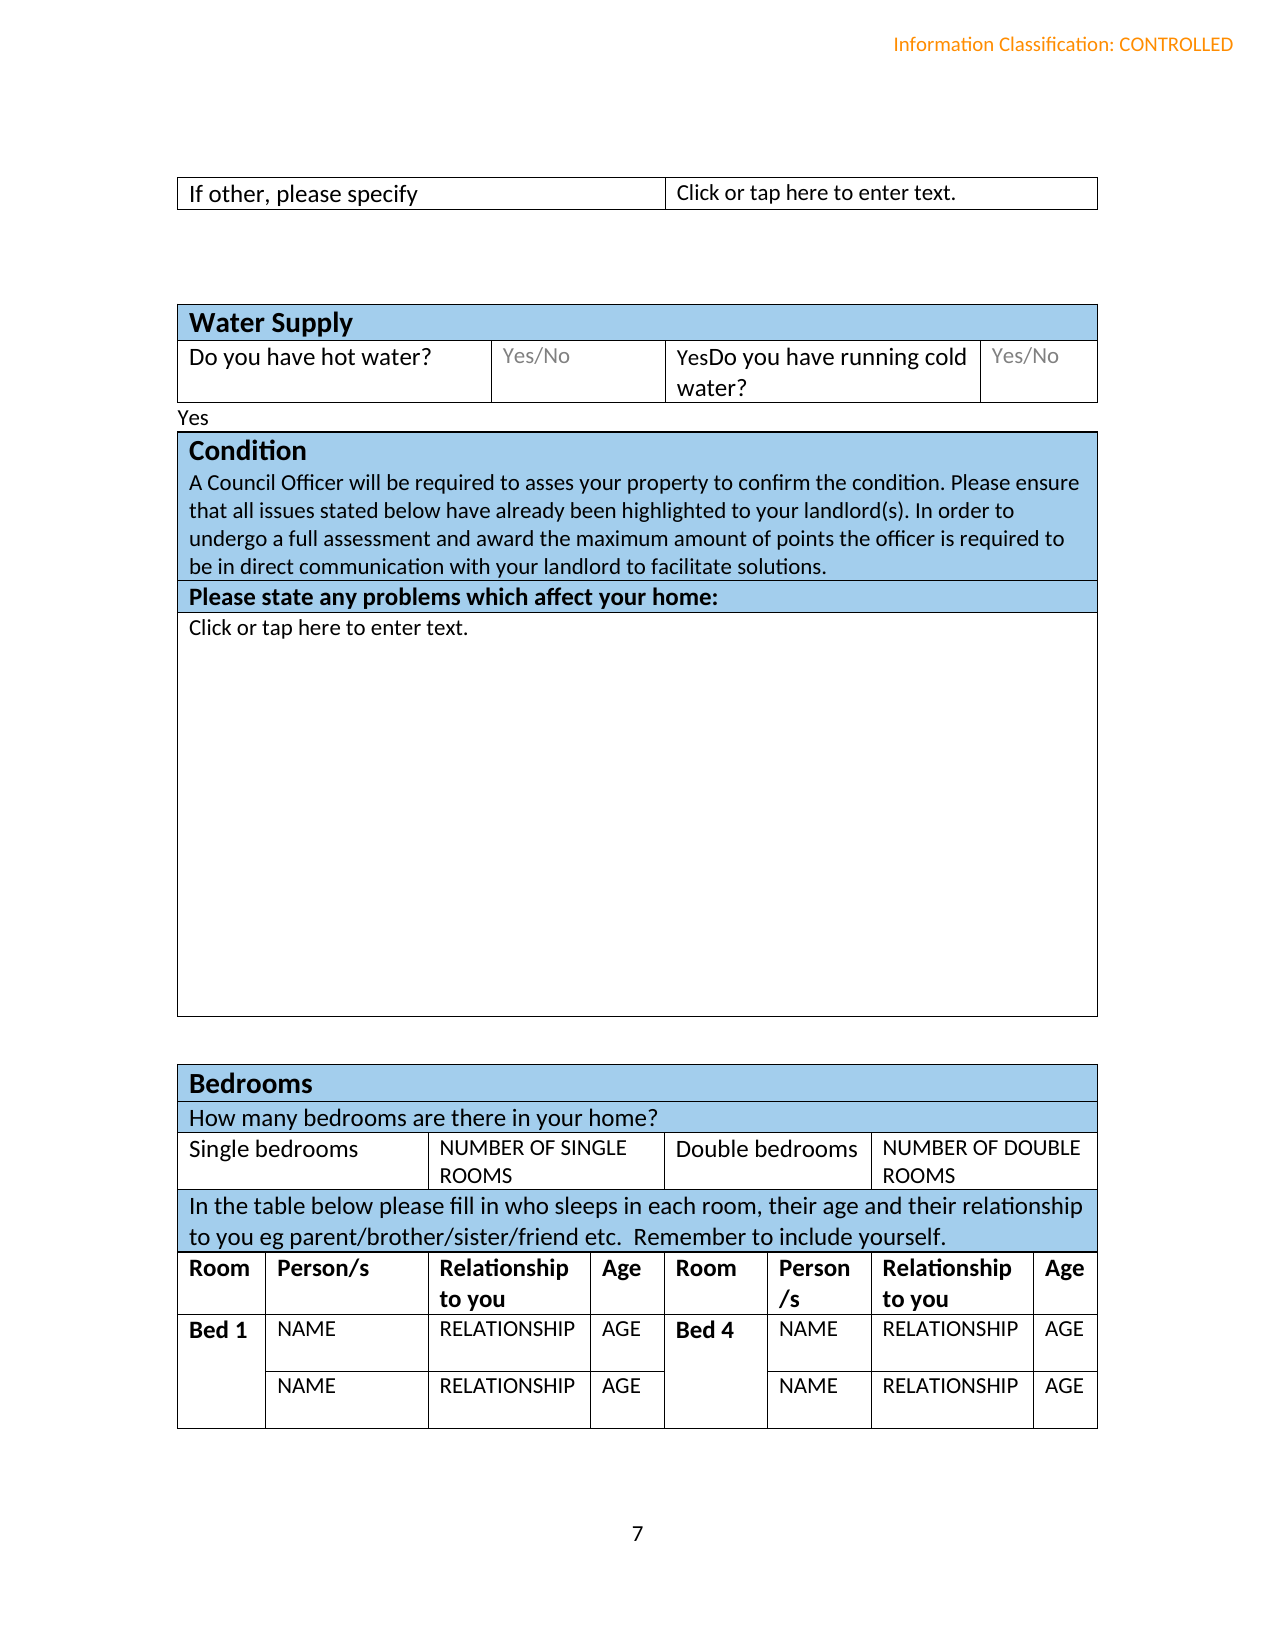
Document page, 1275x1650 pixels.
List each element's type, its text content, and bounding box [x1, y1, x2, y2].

table_cell Person/s [768, 1253, 871, 1313]
table_header Condition A Council Officer will be required to asses your property to confirm the condition. Please ensure that all issues stated below have already been highlighted to your landlord(s). In order to undergo a full assessment and award the maximum amount of points the officer is required to be in direct communication with your landlord to facilitate solutions. [178, 433, 1097, 580]
table_header Water Supply [178, 305, 1097, 340]
table_cell Please state any problems which affect your home: [178, 581, 1097, 612]
table_header Bedrooms [178, 1065, 1097, 1101]
table_cell Bed 1 [178, 1315, 265, 1428]
table_cell Room [665, 1253, 767, 1313]
table_cell In the table below please fill in who sleeps in each room, their age and their relationship to you eg parent/brother/sister/friend etc. Remember to include yourself. [178, 1190, 1097, 1251]
table_cell Room [178, 1253, 265, 1313]
table_cell Do you have hot water? [178, 341, 491, 402]
table_cell Relationship to you [872, 1253, 1033, 1313]
table_cell Age [1034, 1253, 1097, 1313]
table_cell Relationship to you [429, 1253, 590, 1313]
table_cell Person/s [266, 1253, 428, 1313]
table_cell If other, please specify [178, 178, 665, 209]
table_cell Single bedrooms [178, 1133, 428, 1189]
table_cell How many bedrooms are there in your home? [178, 1102, 1097, 1132]
table_cell Do you have running cold water? [666, 341, 980, 402]
table_cell Bed 4 [665, 1315, 767, 1428]
table_cell Double bedrooms [665, 1133, 871, 1189]
table_cell Age [591, 1253, 664, 1313]
